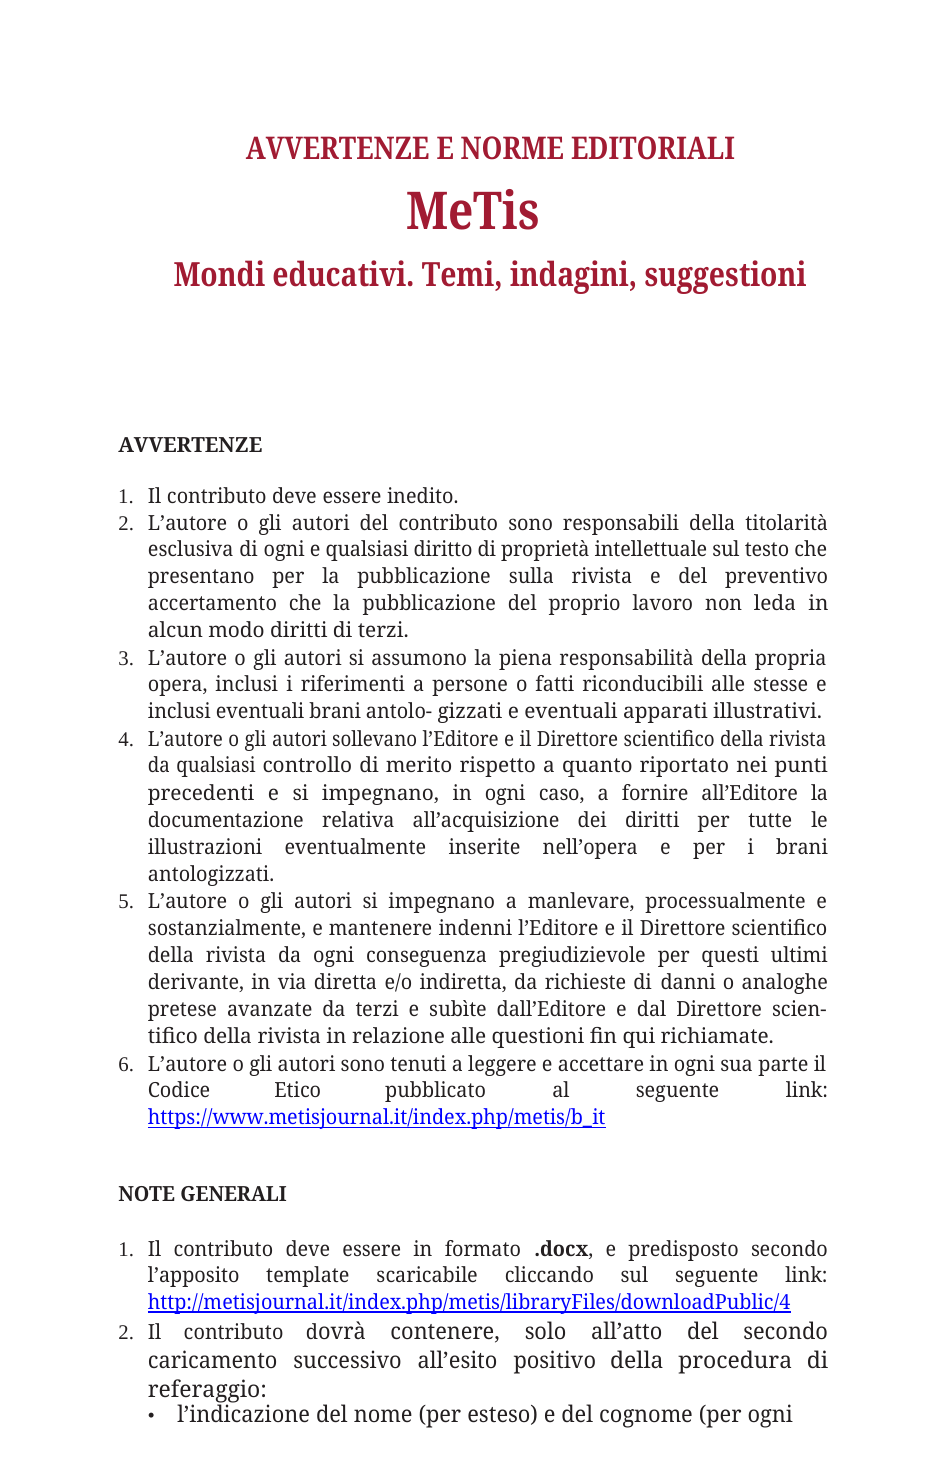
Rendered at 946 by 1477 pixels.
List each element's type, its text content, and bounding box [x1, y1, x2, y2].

list Il contributo deve essere inedito. [118, 485, 873, 508]
subtitle AVVERTENZE [118, 430, 873, 459]
list L’autore o gli autori sono tenuti a leggere e accettare in ogni sua parte il Codice Etico pubblicato al seguente link: https://www.metisjournal.it/index.php/metis/b_it [118, 1050, 828, 1131]
list Il contributo dovrà contenere, solo all’atto del secondo caricamento successivo all’esito positivo della procedura di referaggio: [118, 1316, 828, 1405]
list L’autore o gli autori sollevano l’Editore e il Direttore scientifico della rivista da qualsiasi controllo di merito rispetto a quanto riportato nei punti precedenti e si impegnano, in ogni caso, a fornire all’Editore la documentazione relativa all’acquisizione dei diritti per tutte le illustrazioni eventualmente inserite nell’opera e per i brani antologizzati. [118, 725, 828, 887]
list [147, 1405, 873, 1427]
list L’autore o gli autori si impegnano a manlevare, processualmente e sostanzialmente, e mantenere indenni l’Editore e il Direttore scientifico della rivista da ogni conseguenza pregiudizievole per questi ultimi derivante, in via diretta e/o indiretta, da richieste di danni o analoghe pretese avanzate da terzi e subìte dall’Editore e dal Direttore scien- tifico della rivista in relazione alle questioni fin qui richiamate. [118, 887, 828, 1050]
list L’autore o gli autori si assumono la piena responsabilità della propria opera, inclusi i riferimenti a persone o fatti riconducibili alle stesse e inclusi eventuali brani antolo- gizzati e eventuali apparati illustrativi. [118, 644, 828, 725]
title Mondi educativi. Temi, indagini, suggestioni [106, 250, 874, 296]
subtitle NOTE GENERALI [118, 1179, 873, 1208]
list Il contributo deve essere in formato .docx, e predisposto secondo l’apposito template scaricabile cliccando sul seguente link: http://metisjournal.it/index.php/metis/libraryFiles/downloadPublic/4 [118, 1234, 828, 1316]
title MeTis [292, 174, 654, 245]
text AVVERTENZE E NORME EDITORIALI [106, 126, 874, 168]
list L’autore o gli autori del contributo sono responsabili della titolarità esclusiva di ogni e qualsiasi diritto di proprietà intellettuale sul testo che presentano per la pubblicazione sulla rivista e del preventivo accertamento che la pubblicazione del proprio lavoro non leda in alcun modo diritti di terzi. [118, 508, 828, 644]
